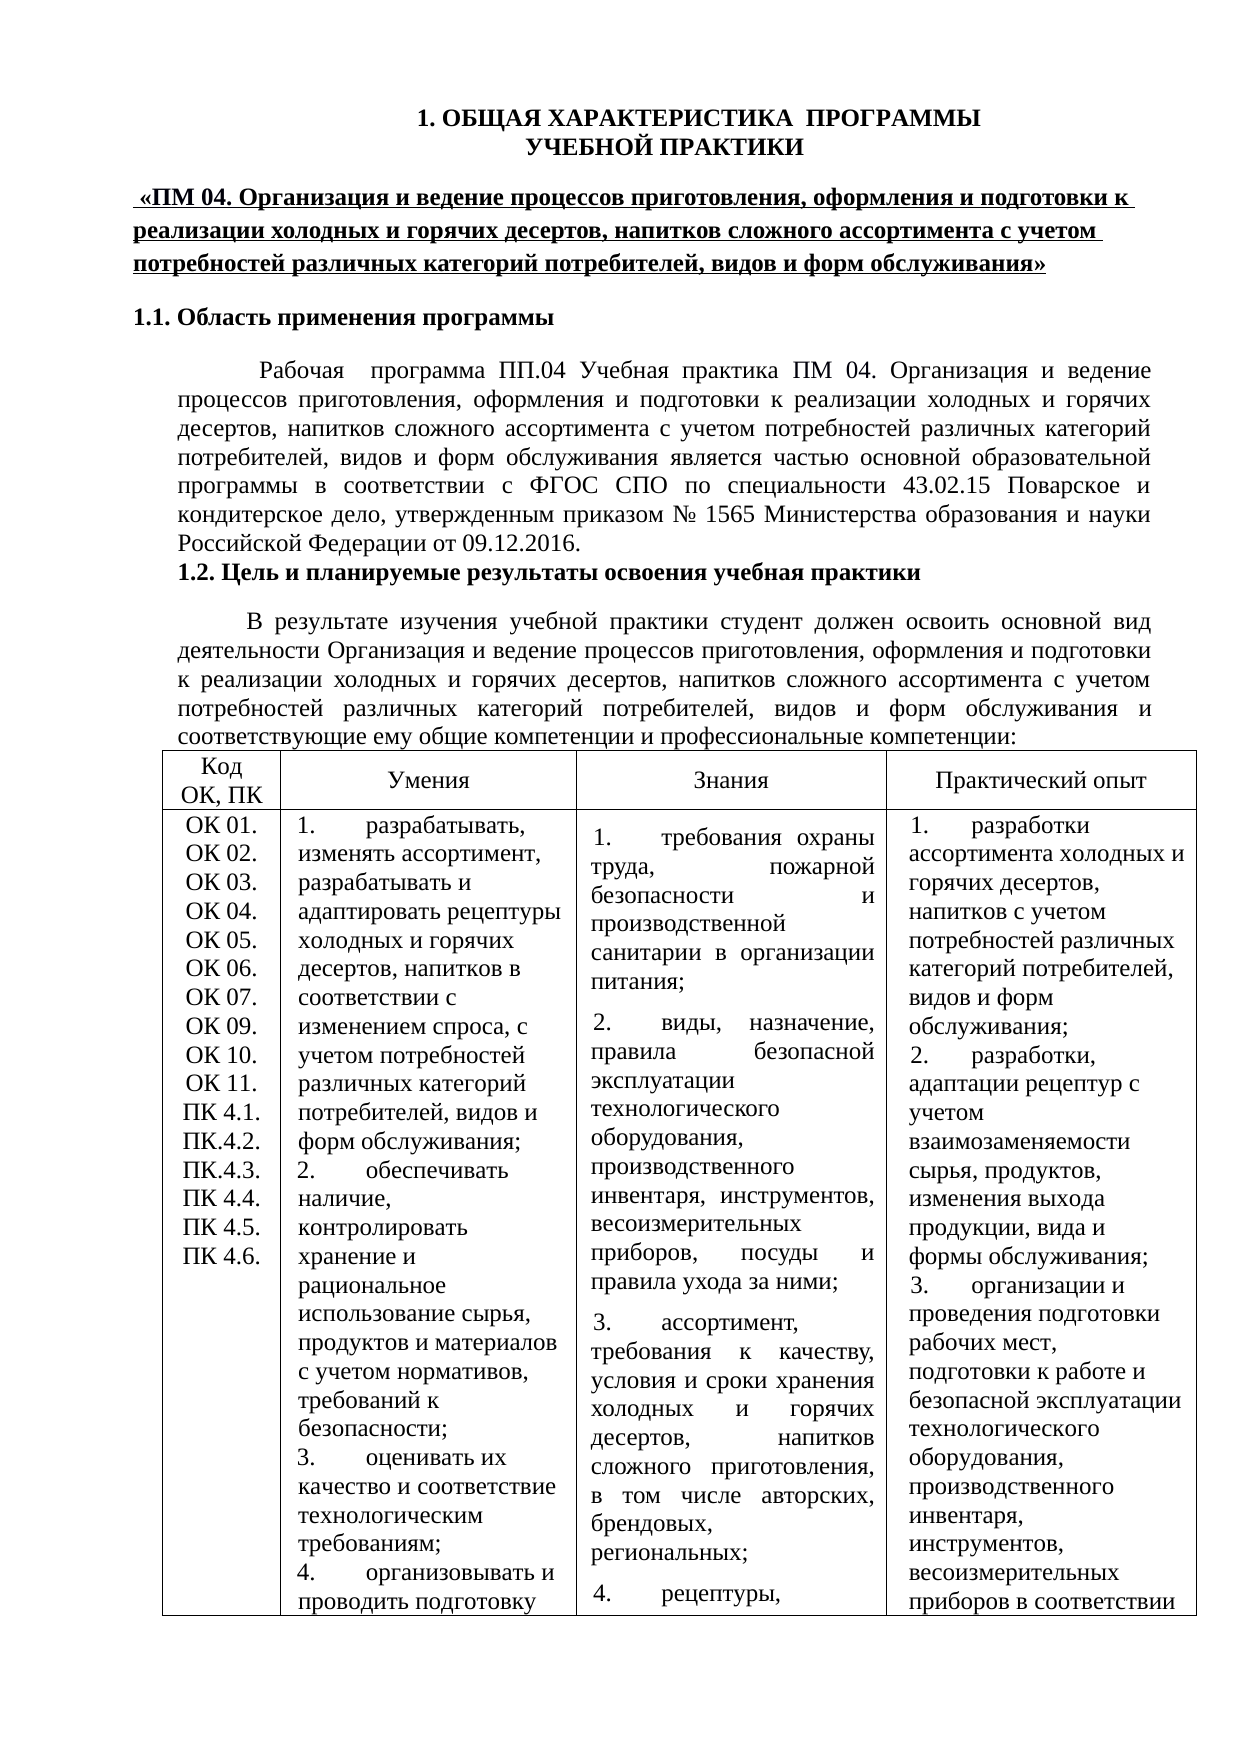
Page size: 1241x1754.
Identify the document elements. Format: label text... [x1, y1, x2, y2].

text Рабочая программа ПП.04 Учебная практика ПМ 04. Организация и ведение процессов приготовления, оформления и подготовки к реализации холодных и горячих десертов, напитков сложного ассортимента с учетом потребностей различных категорий потребителей, видов и форм обслуживания является частью основной образовательной программы в соответствии с ФГОС СПО по специальности 43.02.15 Поварское и кондитерское дело, утвержденным приказом № 1565 Министерства образования и науки Российской Федерации от 09.12.2016. [177, 356, 1152, 557]
table_header Умения [281, 751, 576, 809]
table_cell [887, 810, 1196, 1615]
table_header Код ОК, ПК [163, 751, 280, 809]
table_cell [281, 810, 576, 1615]
text 1.2. Цель и планируемые результаты освоения учебная практики [177, 557, 1152, 586]
table_header Знания [577, 751, 886, 809]
text 1.1. Область применения программы [133, 302, 1152, 330]
table_header Практический опыт [887, 751, 1196, 809]
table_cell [577, 810, 886, 1615]
text УЧЕБНОЙ ПРАКТИКИ [177, 132, 1152, 161]
text В результате изучения учебной практики студент должен освоить основной вид деятельности Организация и ведение процессов приготовления, оформления и подготовки к реализации холодных и горячих десертов, напитков сложного ассортимента с учетом потребностей различных категорий потребителей, видов и форм обслуживания и соответствующие ему общие компетенции и профессиональные компетенции: [177, 606, 1152, 750]
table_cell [163, 810, 280, 1615]
text 1. ОБЩАЯ ХАРАКТЕРИСТИКА ПРОГРАММЫ [177, 103, 1152, 132]
text «ПМ 04. Организация и ведение процессов приготовления, оформления и подготовки к реализации холодных и горячих десертов, напитков сложного ассортимента с учетом потребностей различных категорий потребителей, видов и форм обслуживания» [133, 182, 1152, 277]
